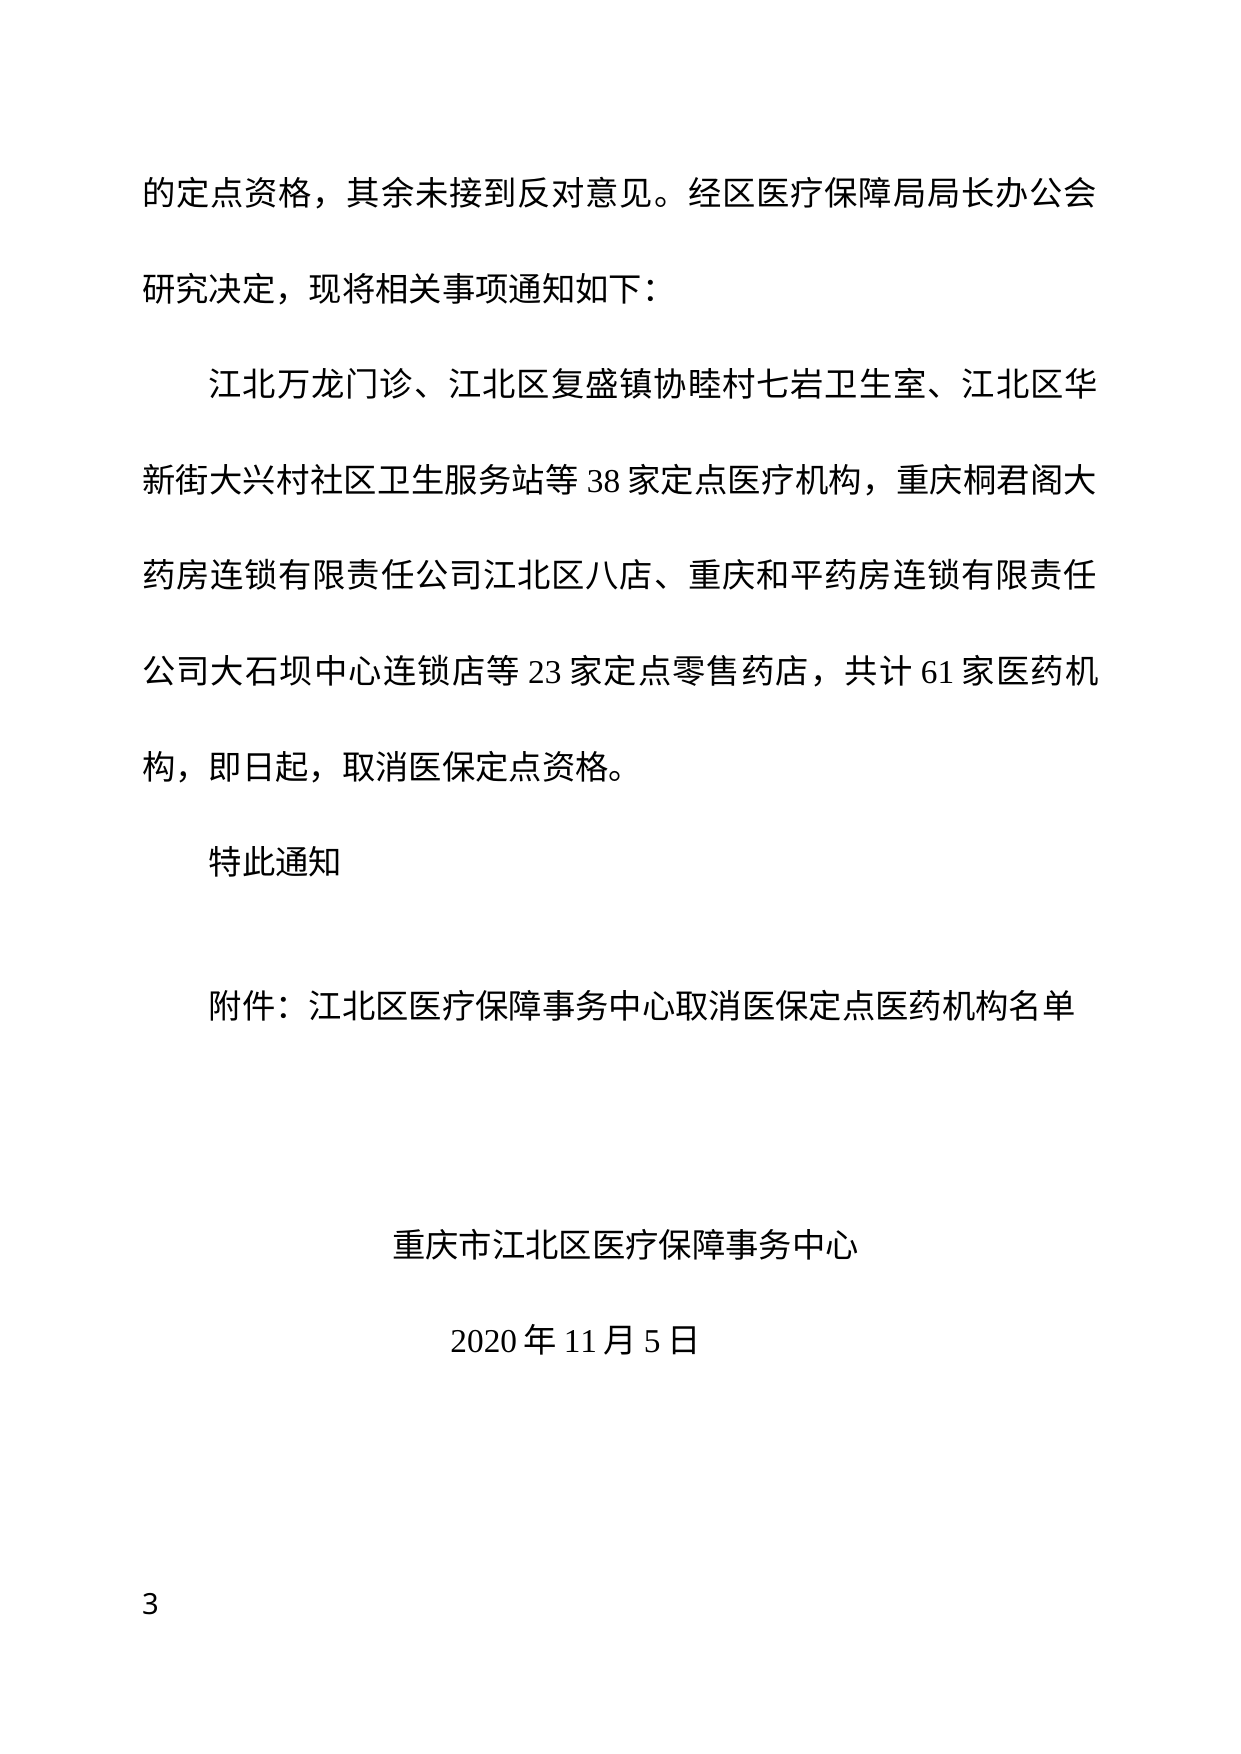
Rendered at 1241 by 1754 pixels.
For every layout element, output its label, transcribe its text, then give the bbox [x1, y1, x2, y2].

text 江北万龙门诊、江北区复盛镇协睦村七岩卫生室、江北区华新街大兴村社区卫生服务站等38家定点医疗机构，重庆桐君阁大药房连锁有限责任公司江北区八店、重庆和平药房连锁有限责任公司大石坝中心连锁店等23家定点零售药店，共计61家医药机构，即日起，取消医保定点资格。 [142, 334, 1098, 812]
text 重庆市江北区医疗保障事务中心 [142, 1195, 1098, 1291]
text 2020年11月5日 [142, 1291, 1098, 1386]
text 的定点资格，其余未接到反对意见。经区医疗保障局局长办公会研究决定，现将相关事项通知如下： [142, 143, 1098, 334]
text 特此通知 [142, 812, 1098, 908]
text 附件：江北区医疗保障事务中心取消医保定点医药机构名单 [142, 956, 1098, 1052]
